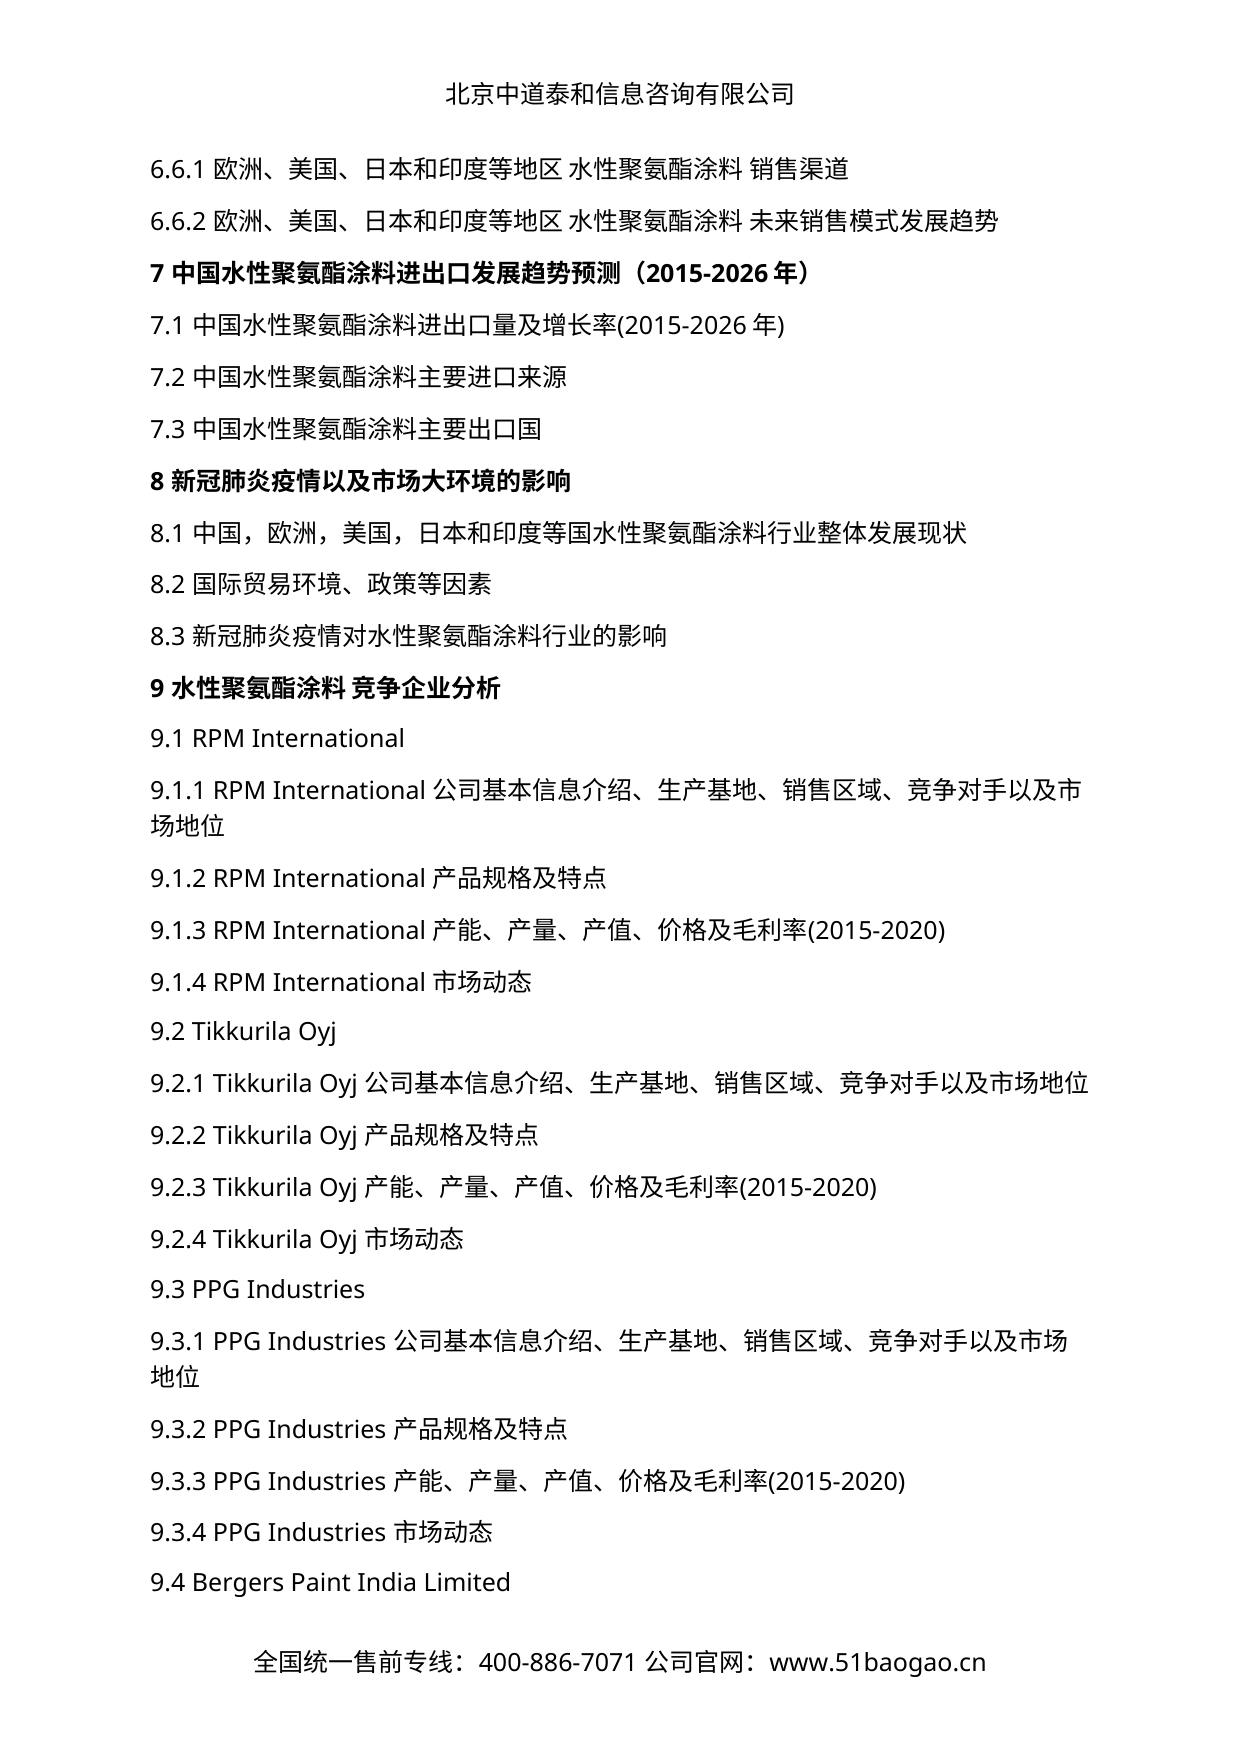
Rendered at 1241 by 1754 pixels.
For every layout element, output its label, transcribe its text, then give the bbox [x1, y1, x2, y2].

text 9.2 Tikkurila Oyj [150, 1014, 1090, 1048]
text 9.2.4 Tikkurila Oyj 市场动态 [150, 1219, 1090, 1256]
text 8.3 新冠肺炎疫情对水性聚氨酯涂料行业的影响 [150, 617, 1090, 653]
text 9.1 RPM International [150, 721, 1090, 755]
text 9.2.1 Tikkurila Oyj 公司基本信息介绍、生产基地、销售区域、竞争对手以及市场地位 [150, 1064, 1090, 1100]
text 8.1 中国，欧洲，美国，日本和印度等国水性聚氨酯涂料行业整体发展现状 [150, 513, 1090, 549]
text 8.2 国际贸易环境、政策等因素 [150, 565, 1090, 601]
text 6.6.2 欧洲、美国、日本和印度等地区 水性聚氨酯涂料 未来销售模式发展趋势 [150, 202, 1090, 238]
text 9.3 PPG Industries [150, 1271, 1090, 1305]
text 7.3 中国水性聚氨酯涂料主要出口国 [150, 409, 1090, 446]
text 8 新冠肺炎疫情以及市场大环境的影响 [150, 461, 1090, 497]
text 7.2 中国水性聚氨酯涂料主要进口来源 [150, 357, 1090, 394]
text 9.3.2 PPG Industries 产品规格及特点 [150, 1409, 1090, 1445]
text 9.2.2 Tikkurila Oyj 产品规格及特点 [150, 1116, 1090, 1152]
text 9.1.4 RPM International 市场动态 [150, 962, 1090, 998]
text 7 中国水性聚氨酯涂料进出口发展趋势预测（2015-2026年） [150, 254, 1090, 290]
text 9.3.3 PPG Industries 产能、产量、产值、价格及毛利率(2015-2020) [150, 1461, 1090, 1497]
text 9.3.4 PPG Industries 市场动态 [150, 1513, 1090, 1549]
text 9.2.3 Tikkurila Oyj 产能、产量、产值、价格及毛利率(2015-2020) [150, 1167, 1090, 1204]
text 9 水性聚氨酯涂料 竞争企业分析 [150, 669, 1090, 705]
text 7.1 中国水性聚氨酯涂料进出口量及增长率(2015-2026年) [150, 306, 1090, 342]
text 9.1.2 RPM International 产品规格及特点 [150, 858, 1090, 895]
text 9.1.3 RPM International 产能、产量、产值、价格及毛利率(2015-2020) [150, 910, 1090, 947]
text 9.3.1 PPG Industries 公司基本信息介绍、生产基地、销售区域、竞争对手以及市场地位 [150, 1321, 1090, 1393]
text 9.4 Bergers Paint India Limited [150, 1565, 1090, 1599]
text 9.1.1 RPM International 公司基本信息介绍、生产基地、销售区域、竞争对手以及市场地位 [150, 770, 1090, 843]
text 6.6.1 欧洲、美国、日本和印度等地区 水性聚氨酯涂料 销售渠道 [150, 150, 1090, 186]
